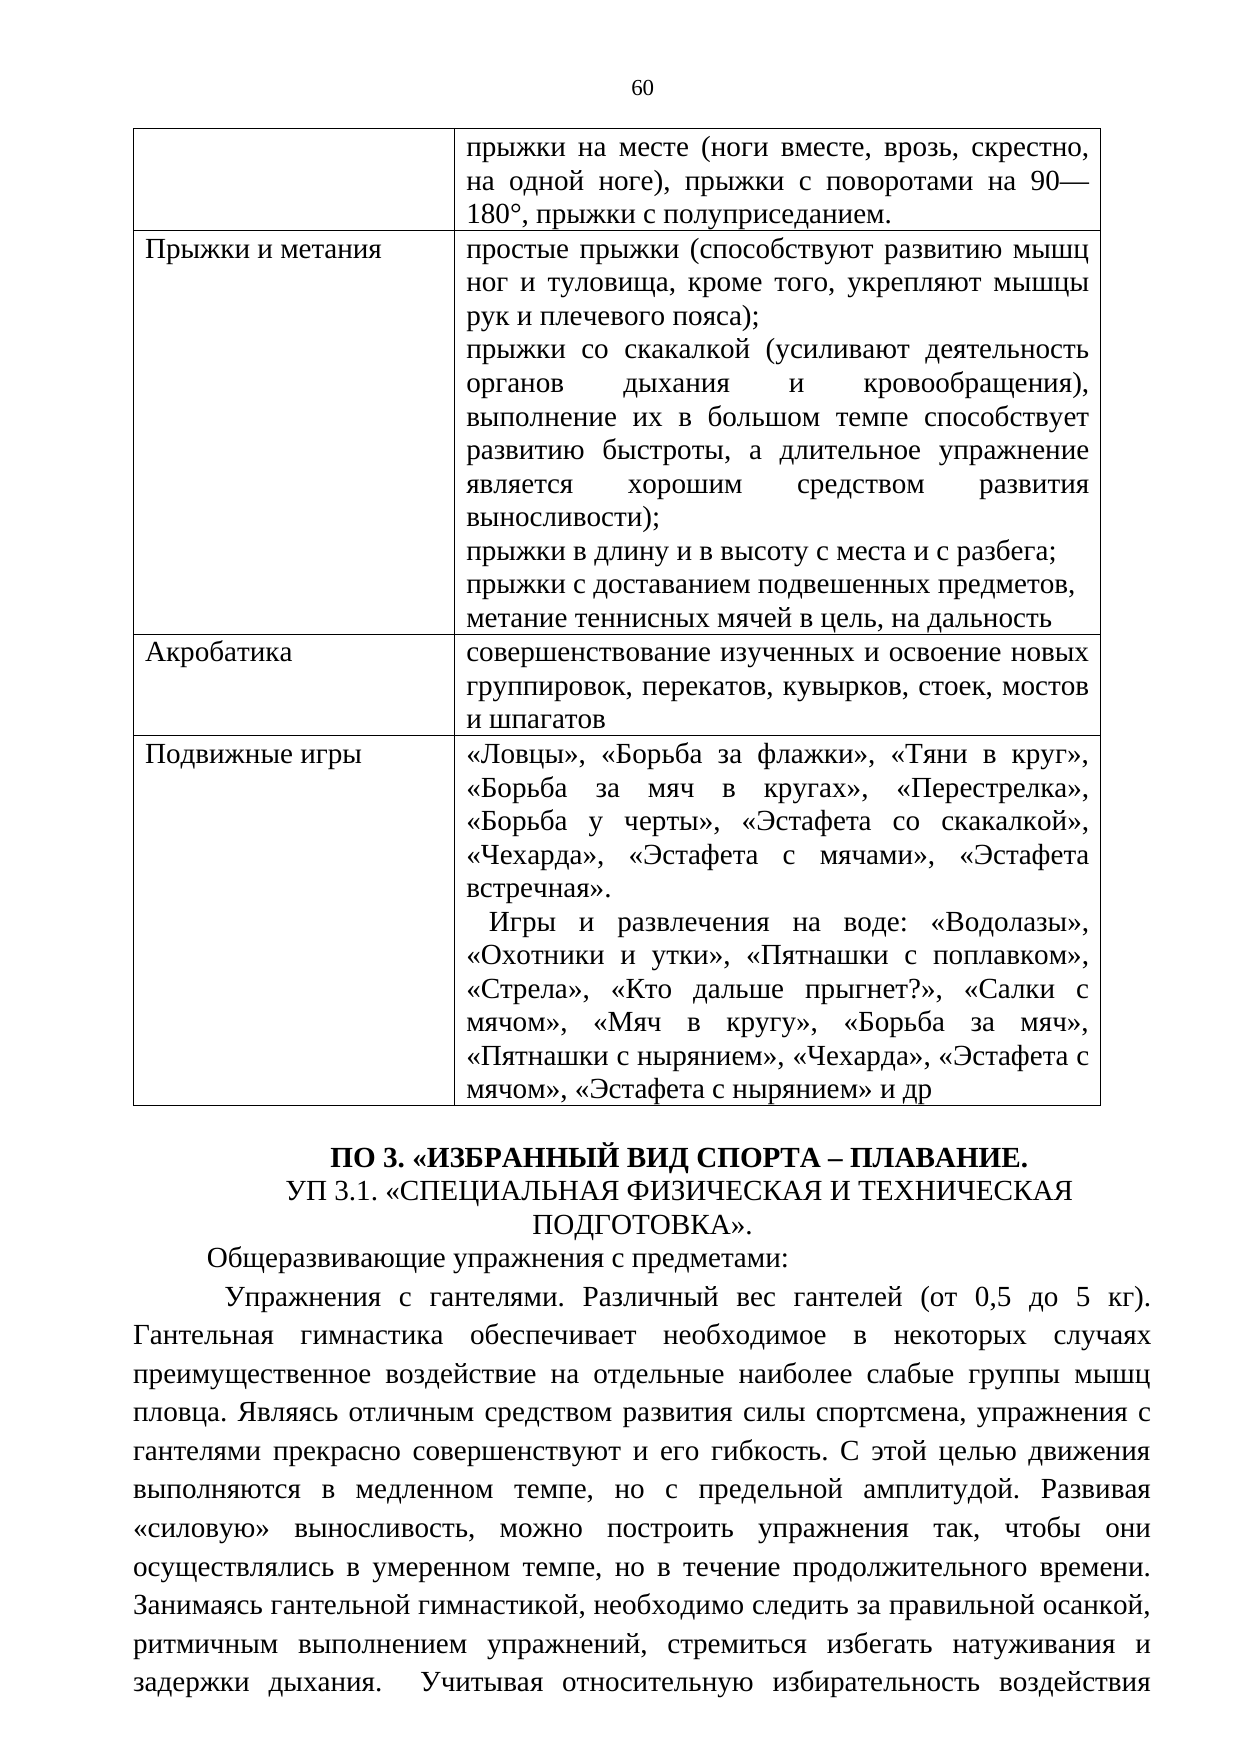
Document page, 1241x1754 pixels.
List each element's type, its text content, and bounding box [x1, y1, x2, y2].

text ПО 3. «ИЗБРАННЫЙ ВИД СПОРТА – ПЛАВАНИЕ. [133, 1140, 1152, 1173]
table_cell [455, 129, 1100, 230]
table_cell Прыжки и метания [134, 231, 454, 633]
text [133, 1279, 1152, 1698]
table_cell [134, 129, 454, 230]
table_cell простые прыжки (способствуют развитию мышц ног и туловища, кроме того, укрепляют мышцы рук и плечевого пояса); прыжки со скакалкой (усиливают деятельность органов дыхания и кровообращения), выполнение их в большом темпе способствует развитию быстроты, а длительное упражнение является хорошим средством развития выносливости); прыжки в длину и в высоту с места и с разбега; прыжки с доставанием подвешенных предметов, метание теннисных мячей в цель, на дальность [455, 231, 1100, 633]
table_cell совершенствование изученных и освоение новых группировок, перекатов, кувырков, стоек, мостов и шпагатов [455, 635, 1100, 735]
table_cell Подвижные игры [134, 736, 454, 1105]
text УП 3.1. «СПЕЦИАЛЬНАЯ ФИЗИЧЕСКАЯ И ТЕХНИЧЕСКАЯ ПОДГОТОВКА». [133, 1173, 1152, 1240]
table_cell «Ловцы», «Борьба за флажки», «Тяни в круг», «Борьба за мяч в кругах», «Перестрелка», «Борьба у черты», «Эстафета со скакалкой», «Чехарда», «Эстафета с мячами», «Эстафета встречная». Игры и развлечения на воде: «Водолазы», «Охотники и утки», «Пятнашки с поплавком», «Стрела», «Кто дальше прыгнет?», «Салки с мячом», «Мяч в кругу», «Борьба за мяч», «Пятнашки с нырянием», «Чехарда», «Эстафета с мячом», «Эстафета с нырянием» и др [455, 736, 1100, 1105]
table_cell Акробатика [134, 635, 454, 735]
text Общеразвивающие упражнения с предметами: [133, 1240, 1152, 1274]
